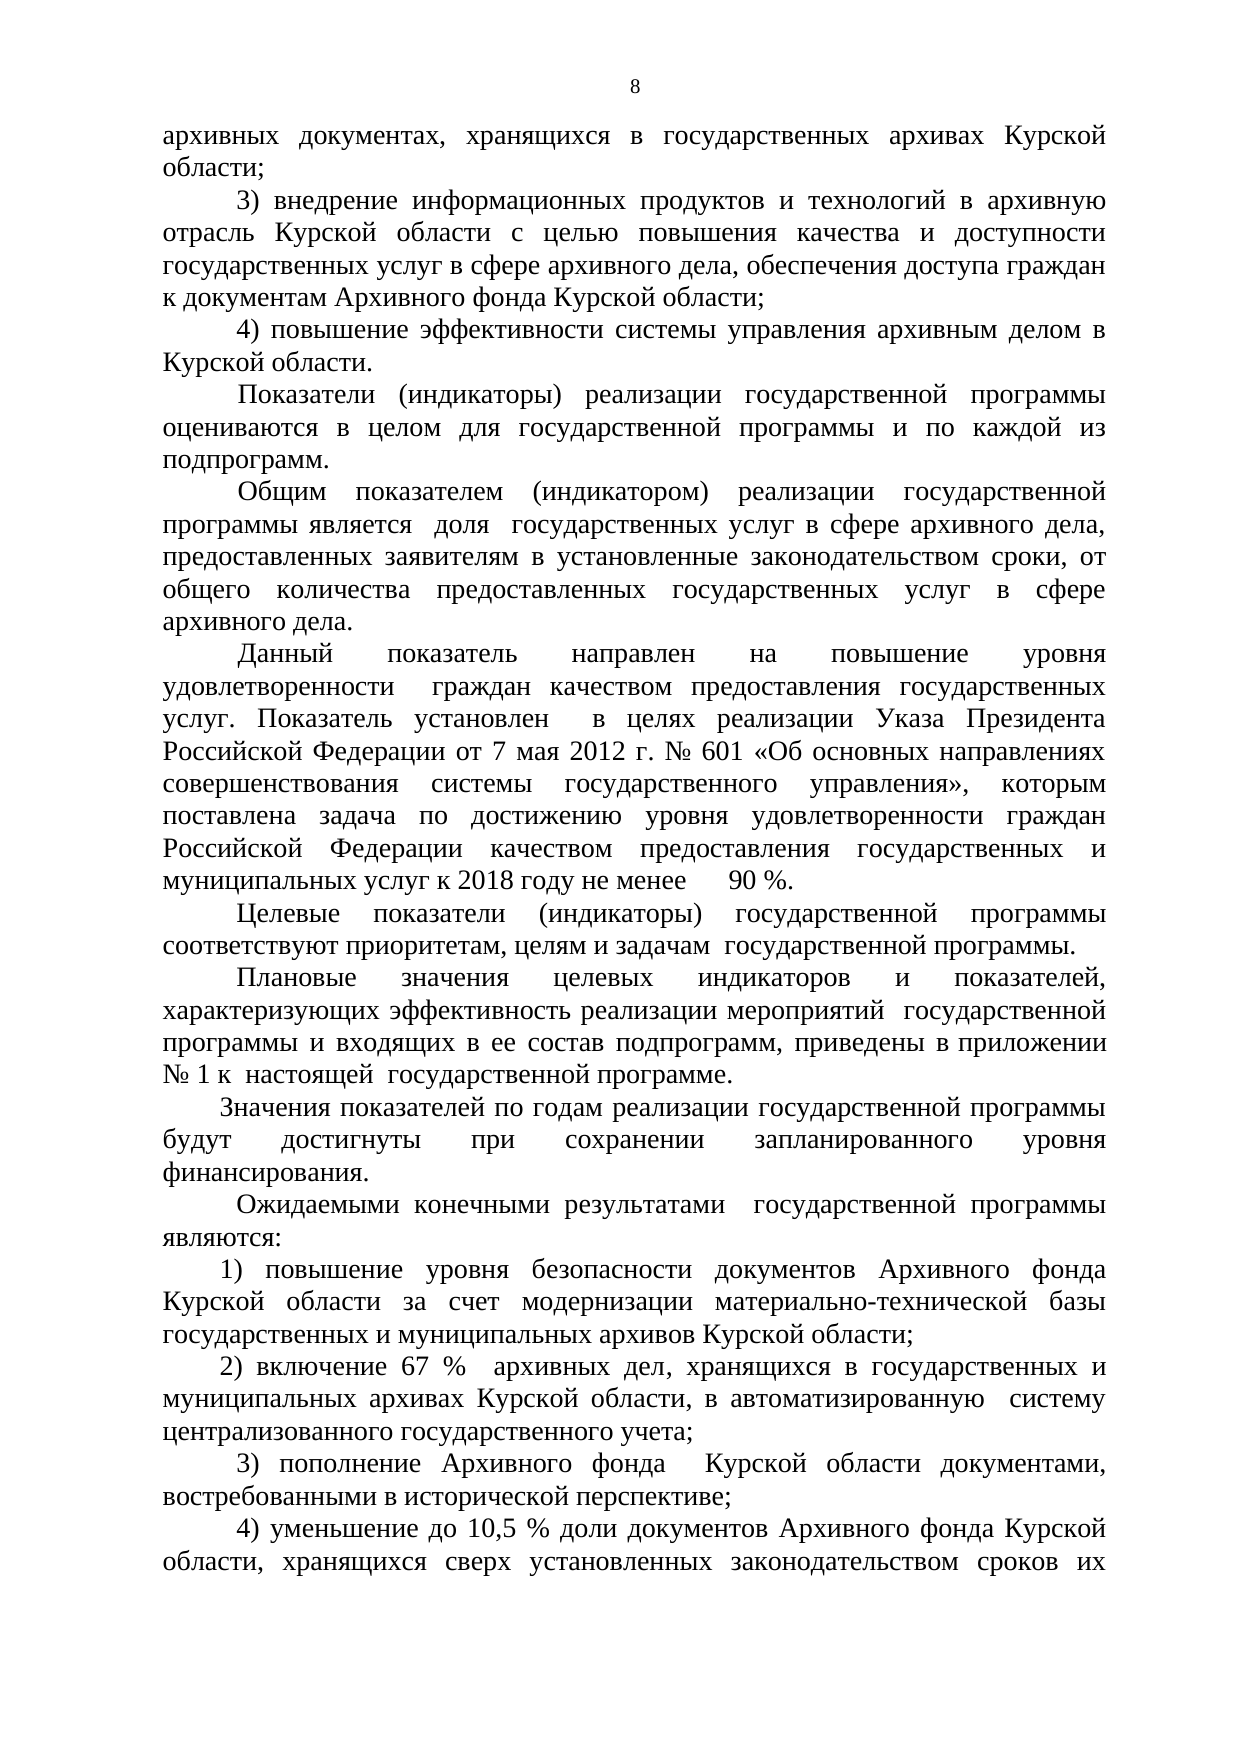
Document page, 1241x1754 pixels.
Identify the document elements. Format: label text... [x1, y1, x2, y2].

text Плановые значения целевых индикаторов и показателей, характеризующих эффективность реализации мероприятий государственной программы и входящих в ее состав подпрограмм, приведены в приложении № 1 к настоящей государственной программе. [162, 960, 1107, 1090]
text 3) пополнение Архивного фонда Курской области документами, востребованными в исторической перспективе; [162, 1446, 1107, 1511]
text Данный показатель направлен на повышение уровня удовлетворенности граждан качеством предоставления государственных услуг. Показатель установлен в целях реализации Указа Президента Российской Федерации от 7 мая 2012 г. № 601 «Об основных направлениях совершенствования системы государственного управления», которым поставлена задача по достижению уровня удовлетворенности граждан Российской Федерации качеством предоставления государственных и муниципальных услуг к 2018 году не менее 90 %. [162, 636, 1107, 896]
text Ожидаемыми конечными результатами государственной программы являются: [162, 1187, 1107, 1252]
text Значения показателей по годам реализации государственной программы будут достигнуты при сохранении запланированного уровня финансирования. [162, 1090, 1107, 1187]
text Целевые показатели (индикаторы) государственной программы соответствуют приоритетам, целям и задачам государственной программы. [162, 896, 1107, 960]
text 1) повышение уровня безопасности документов Архивного фонда Курской области за счет модернизации материально-технической базы государственных и муниципальных архивов Курской области; [162, 1252, 1107, 1349]
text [162, 1511, 1107, 1576]
text 3) внедрение информационных продуктов и технологий в архивную отрасль Курской области с целью повышения качества и доступности государственных услуг в сфере архивного дела, обеспечения доступа граждан к документам Архивного фонда Курской области; [162, 183, 1107, 312]
list 4) повышение эффективности системы управления архивным делом в Курской области. [162, 312, 1107, 377]
text 2) включение 67 % архивных дел, хранящихся в государственных и муниципальных архивах Курской области, в автоматизированную систему централизованного государственного учета; [162, 1349, 1107, 1446]
text Показатели (индикаторы) реализации государственной программы оцениваются в целом для государственной программы и по каждой из подпрограмм. [162, 377, 1107, 474]
text Общим показателем (индикатором) реализации государственной программы является доля государственных услуг в сфере архивного дела, предоставленных заявителям в установленные законодательством сроки, от общего количества предоставленных государственных услуг в сфере архивного дела. [162, 474, 1107, 636]
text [162, 118, 1107, 183]
